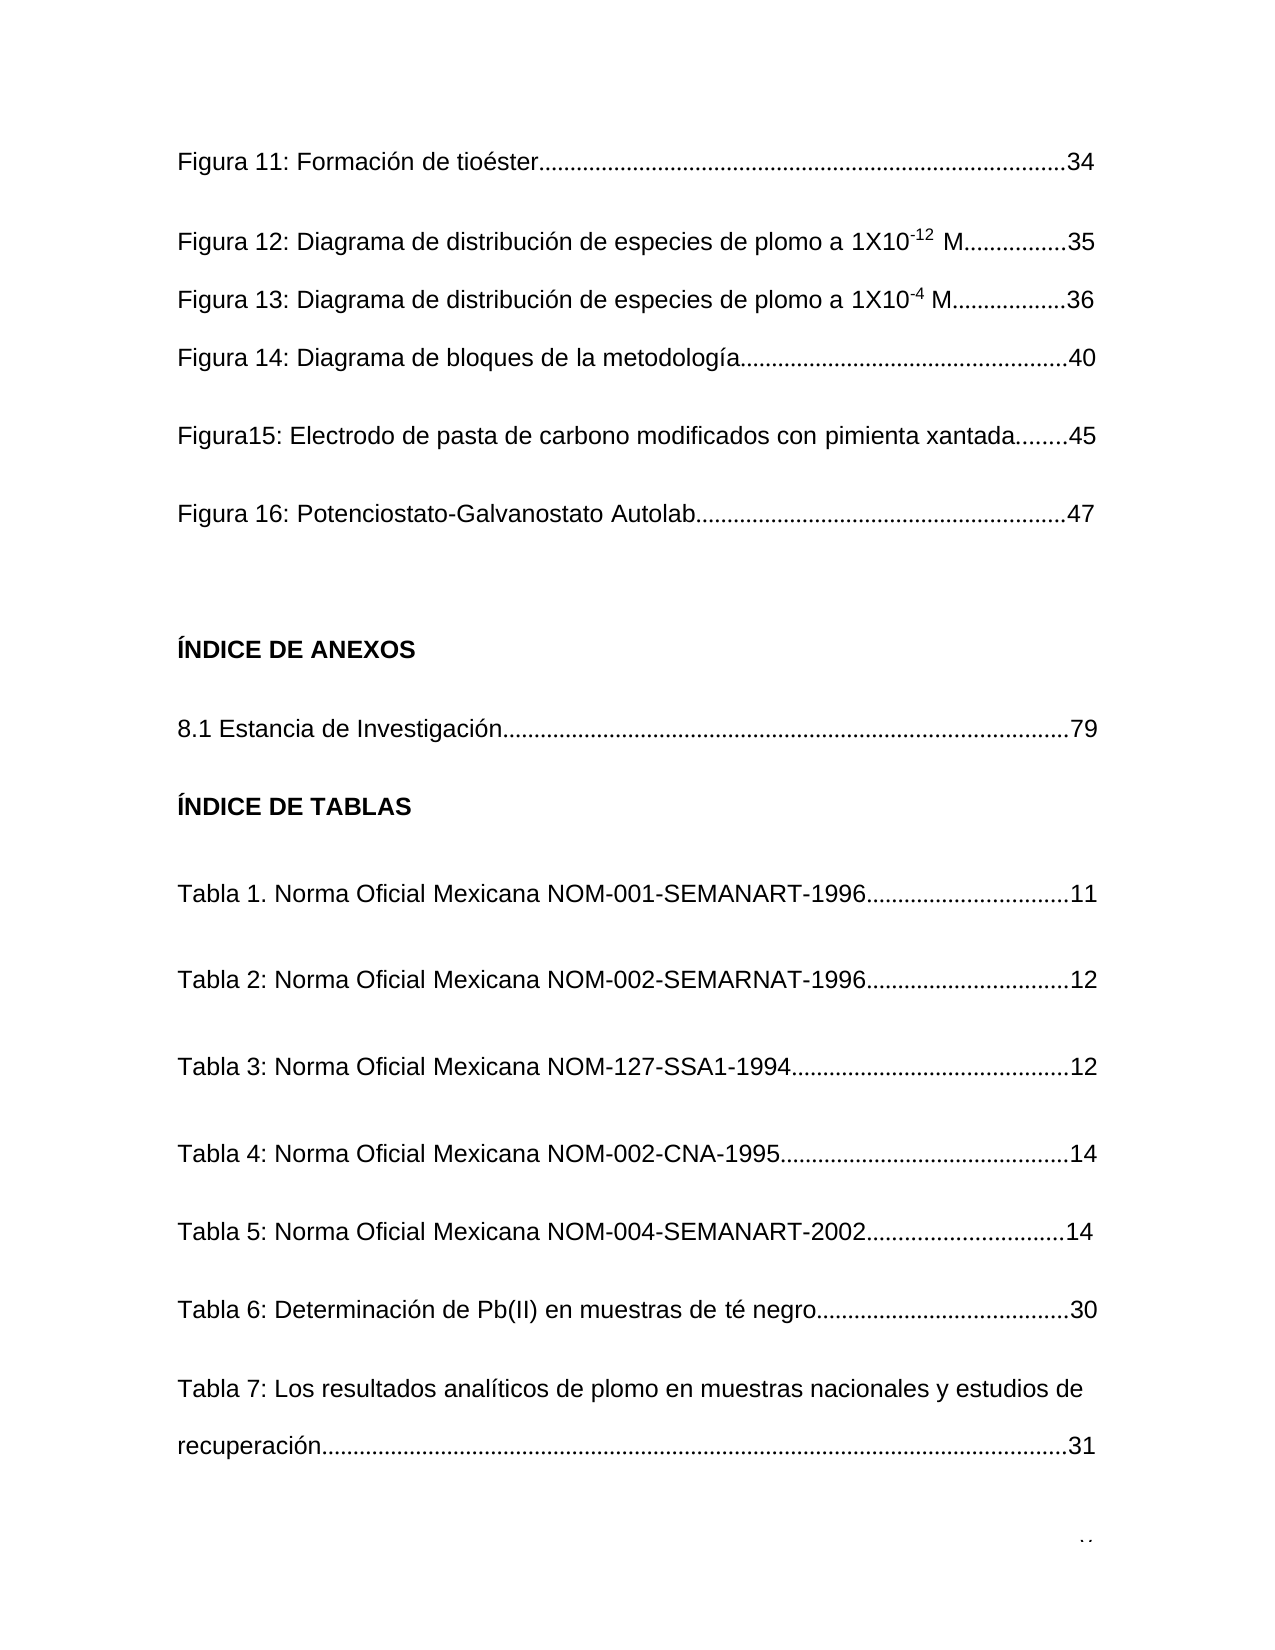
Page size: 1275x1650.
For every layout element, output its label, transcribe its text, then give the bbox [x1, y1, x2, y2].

text 8.1 Estancia de Investigación 79 [177, 714, 1110, 742]
text Figura 14: Diagrama de bloques de la metodología 40 [177, 343, 1110, 372]
text Tabla 7: Los resultados analíticos de plomo en muestras nacionales y estudios de recuperación 31 [177, 1374, 1096, 1460]
text Tabla 5: Norma Oficial Mexicana NOM-004-SEMANART-2002 14 [177, 1217, 1100, 1246]
text Figura 13: Diagrama de distribución de especies de plomo a 1X10-4 M 36 [177, 283, 1100, 314]
text Figura 11: Formación de tioéster 34 [177, 147, 1100, 176]
text Tabla 2: Norma Oficial Mexicana NOM-002-SEMARNAT-1996 12 [177, 965, 1110, 994]
text Tabla 3: Norma Oficial Mexicana NOM-127-SSA1-1994 12 [177, 1052, 1110, 1081]
text Tabla 1. Norma Oficial Mexicana NOM-001-SEMANART-1996 11 [177, 879, 1110, 907]
subtitle ÍNDICE DE TABLAS [177, 792, 591, 820]
text Figura 16: Potenciostato-Galvanostato Autolab 47 [177, 499, 1100, 528]
text Tabla 6: Determinación de Pb(II) en muestras de té negro 30 [177, 1295, 1110, 1324]
text Tabla 4: Norma Oficial Mexicana NOM-002-CNA-1995 14 [177, 1139, 1110, 1167]
text Figura15: Electrodo de pasta de carbono modificados con pimienta xantada 45 [177, 421, 1110, 450]
subtitle ÍNDICE DE ANEXOS [177, 635, 591, 664]
text Figura 12: Diagrama de distribución de especies de plomo a 1X10-12 M 35 [177, 225, 1100, 255]
